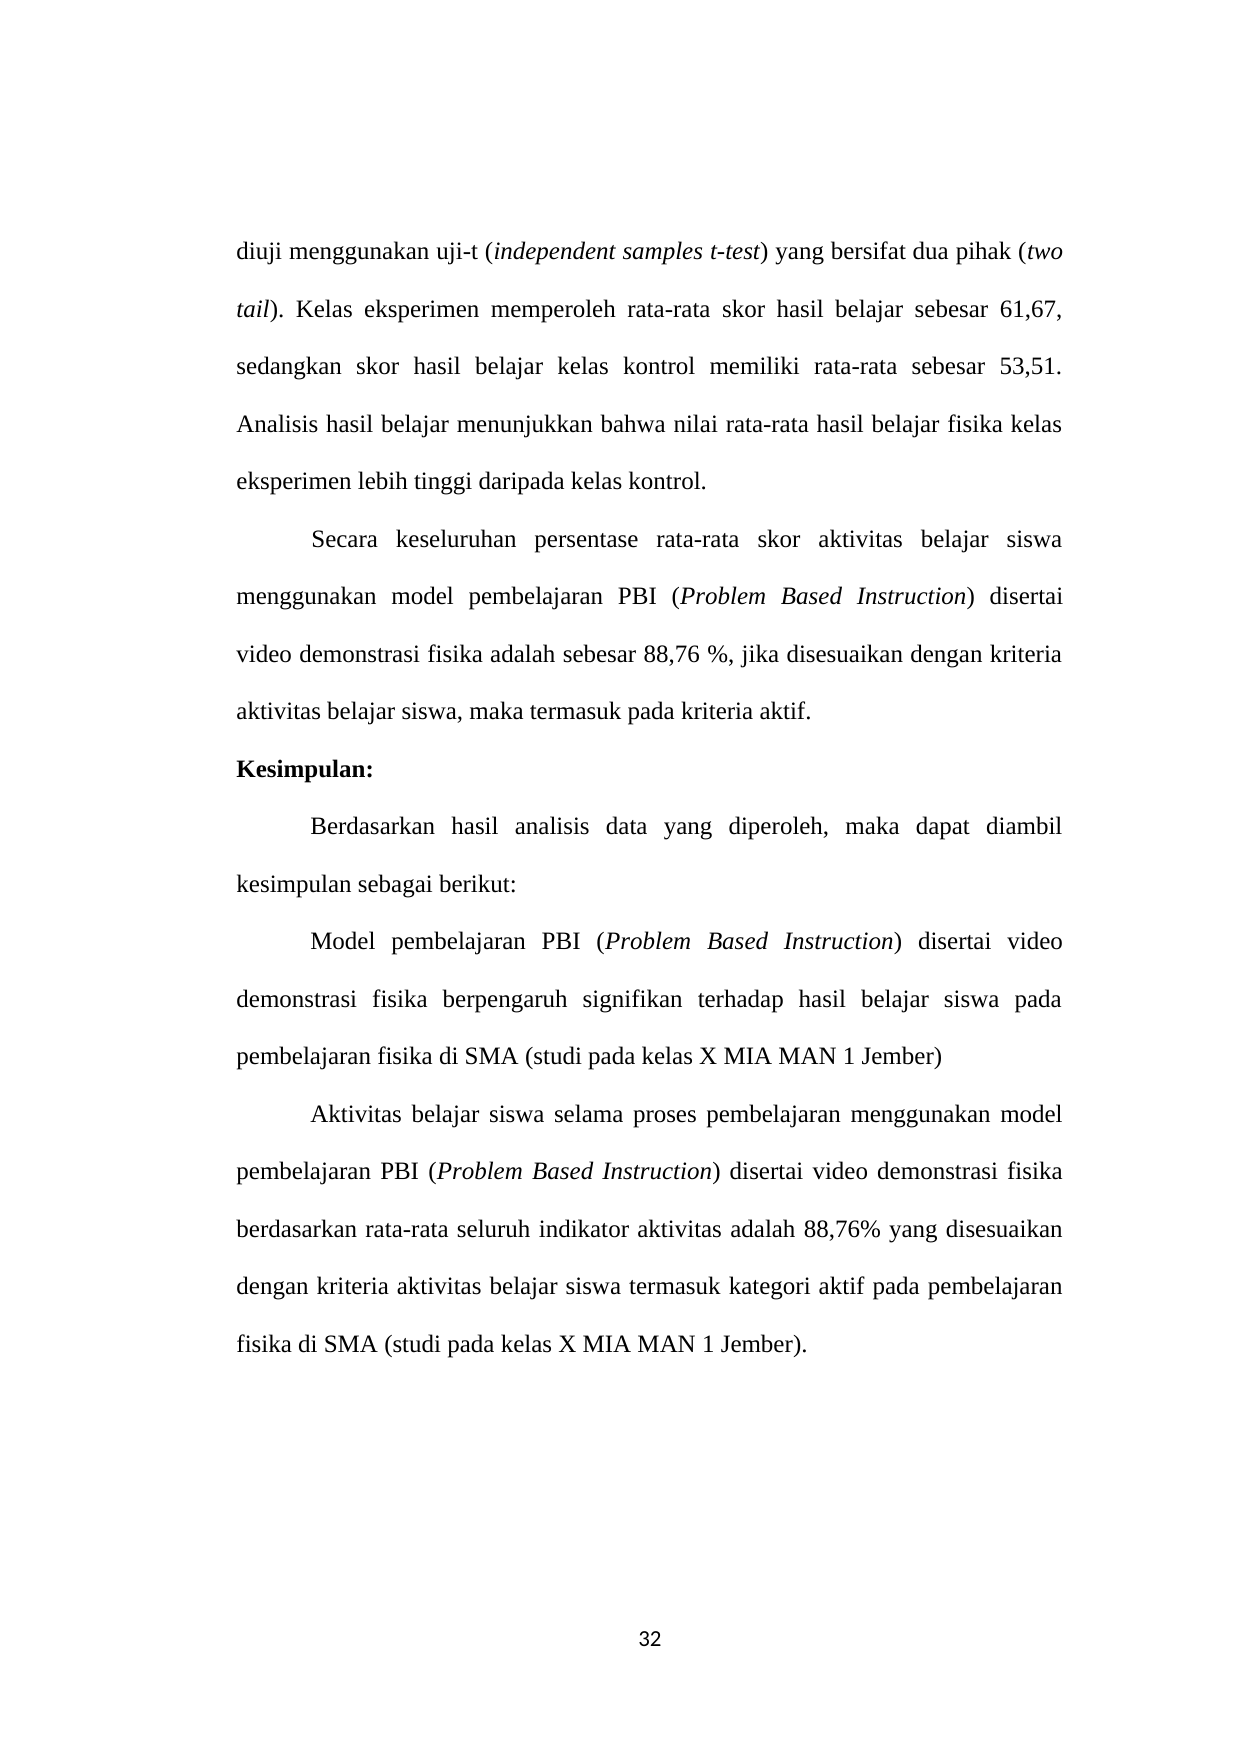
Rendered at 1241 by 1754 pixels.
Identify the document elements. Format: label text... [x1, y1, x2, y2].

text Aktivitas belajar siswa selama proses pembelajaran menggunakan model pembelajaran PBI (Problem Based Instruction) disertai video demonstrasi fisika berdasarkan rata-rata seluruh indikator aktivitas adalah 88,76% yang disesuaikan dengan kriteria aktivitas belajar siswa termasuk kategori aktif pada pembelajaran fisika di SMA (studi pada kelas X MIA MAN 1 Jember). [236, 1099, 1063, 1357]
text Berdasarkan hasil analisis data yang diperoleh, maka dapat diambil kesimpulan sebagai berikut: [236, 811, 1063, 897]
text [236, 236, 1063, 495]
text Secara keseluruhan persentase rata-rata skor aktivitas belajar siswa menggunakan model pembelajaran PBI (Problem Based Instruction) disertai video demonstrasi fisika adalah sebesar 88,76 %, jika disesuaikan dengan kriteria aktivitas belajar siswa, maka termasuk pada kriteria aktif. [236, 524, 1063, 725]
text Model pembelajaran PBI (Problem Based Instruction) disertai video demonstrasi fisika berpengaruh signifikan terhadap hasil belajar siswa pada pembelajaran fisika di SMA (studi pada kelas X MIA MAN 1 Jember) [236, 926, 1063, 1070]
text Kesimpulan: [236, 754, 1063, 782]
